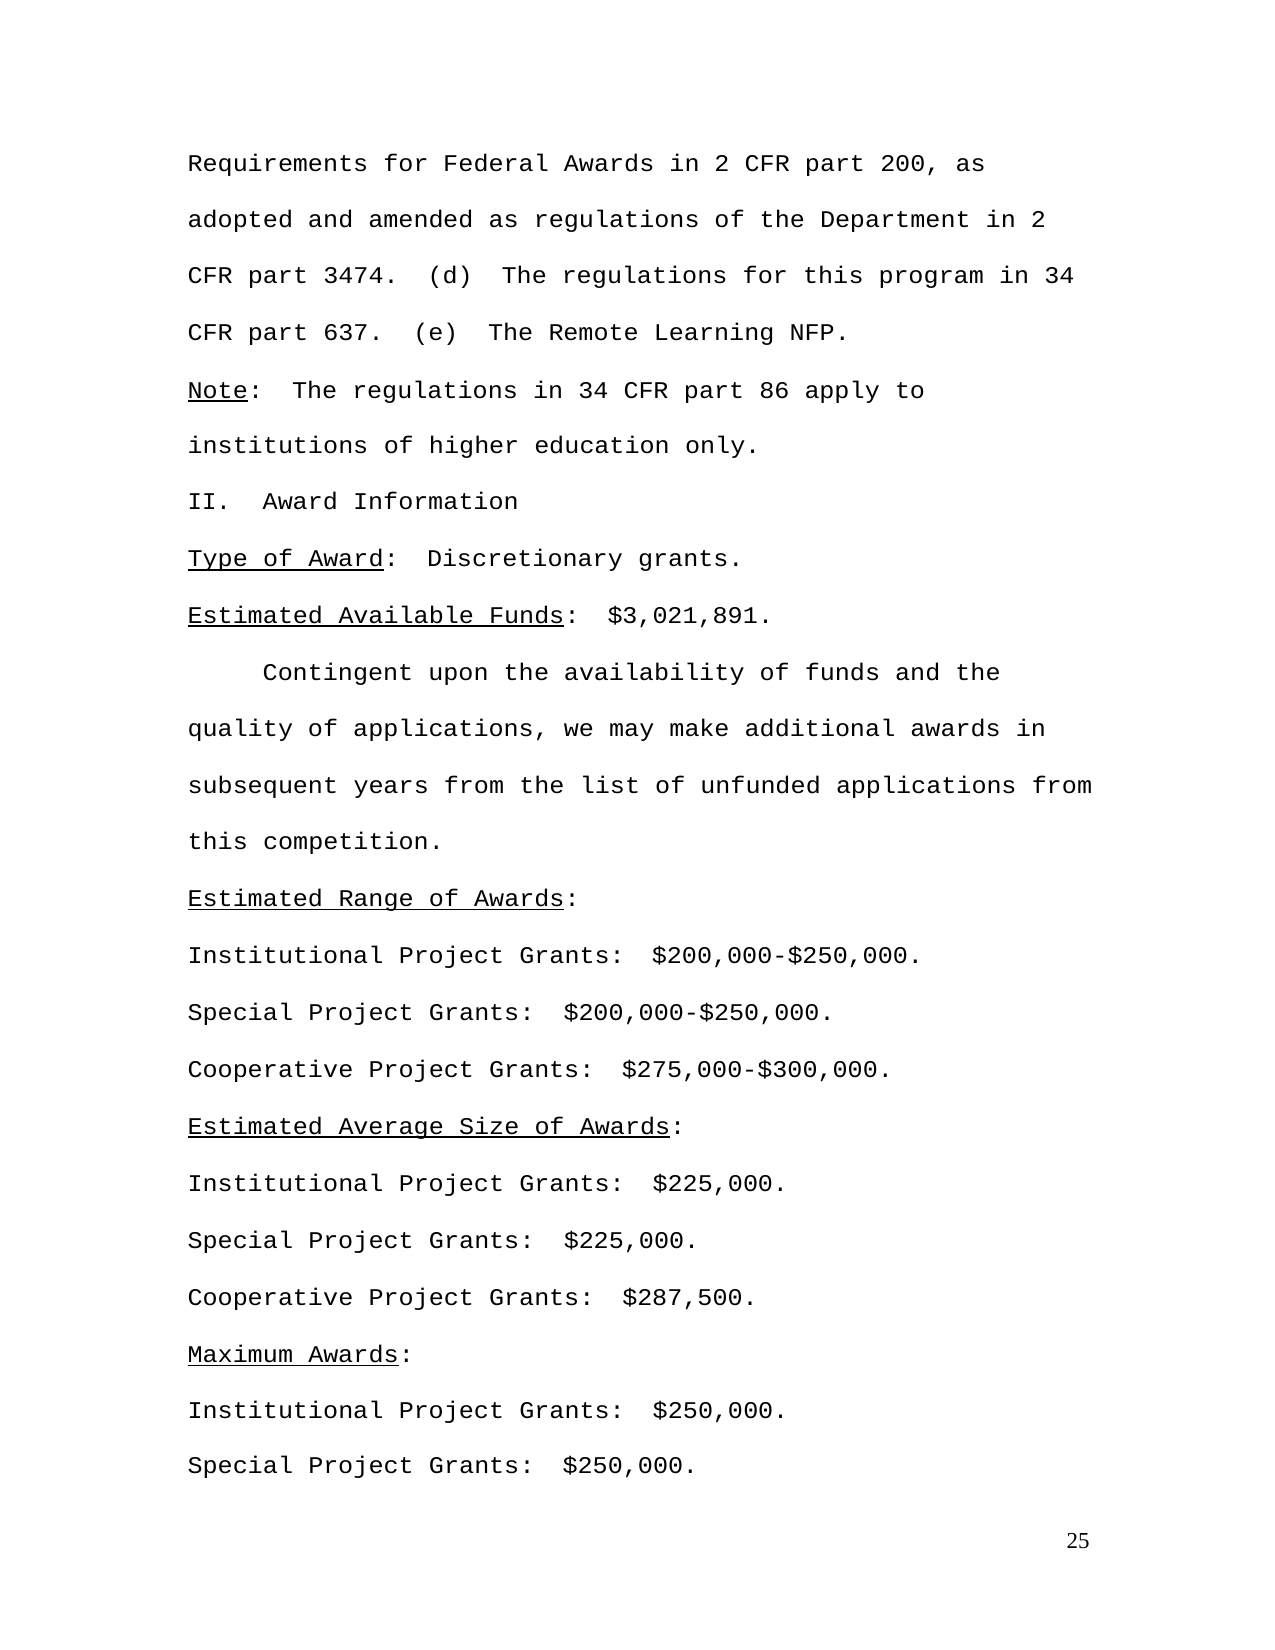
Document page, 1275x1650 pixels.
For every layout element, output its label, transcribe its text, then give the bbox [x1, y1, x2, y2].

text Estimated Available Funds: $3,021,891. [187, 603, 1242, 630]
text Requirements for Federal Awards in 2 CFR part 200, as adopted and amended as regulations of the Department in 2 CFR part 3474. (d) The regulations for this program in 34 CFR part 637. (e) The Remote Learning NFP. [187, 151, 1086, 348]
text Institutional Project Grants: $200,000-$250,000. Special Project Grants: $200,000-$250,000. [187, 943, 923, 1027]
text Estimated Range of Awards: [187, 887, 1242, 914]
list Award Information [187, 490, 1242, 517]
text Special Project Grants: $250,000. [187, 1454, 1242, 1481]
text Note: The regulations in 34 CFR part 86 apply to [187, 377, 1242, 404]
text Cooperative Project Grants: $287,500. Maximum Awards: [187, 1286, 758, 1370]
text Institutional Project Grants: $225,000. Special Project Grants: $225,000. [187, 1171, 788, 1256]
text Institutional Project Grants: $250,000. [187, 1400, 1242, 1424]
text Cooperative Project Grants: $275,000-$300,000. Estimated Average Size of Awards: [187, 1057, 893, 1141]
text Contingent upon the availability of funds and the quality of applications, we may make additional awards in subsequent years from the list of unfunded applications from this competition. [187, 660, 1102, 857]
text Type of Award: Discretionary grants. [187, 547, 1242, 574]
text institutions of higher education only. [187, 433, 1242, 461]
